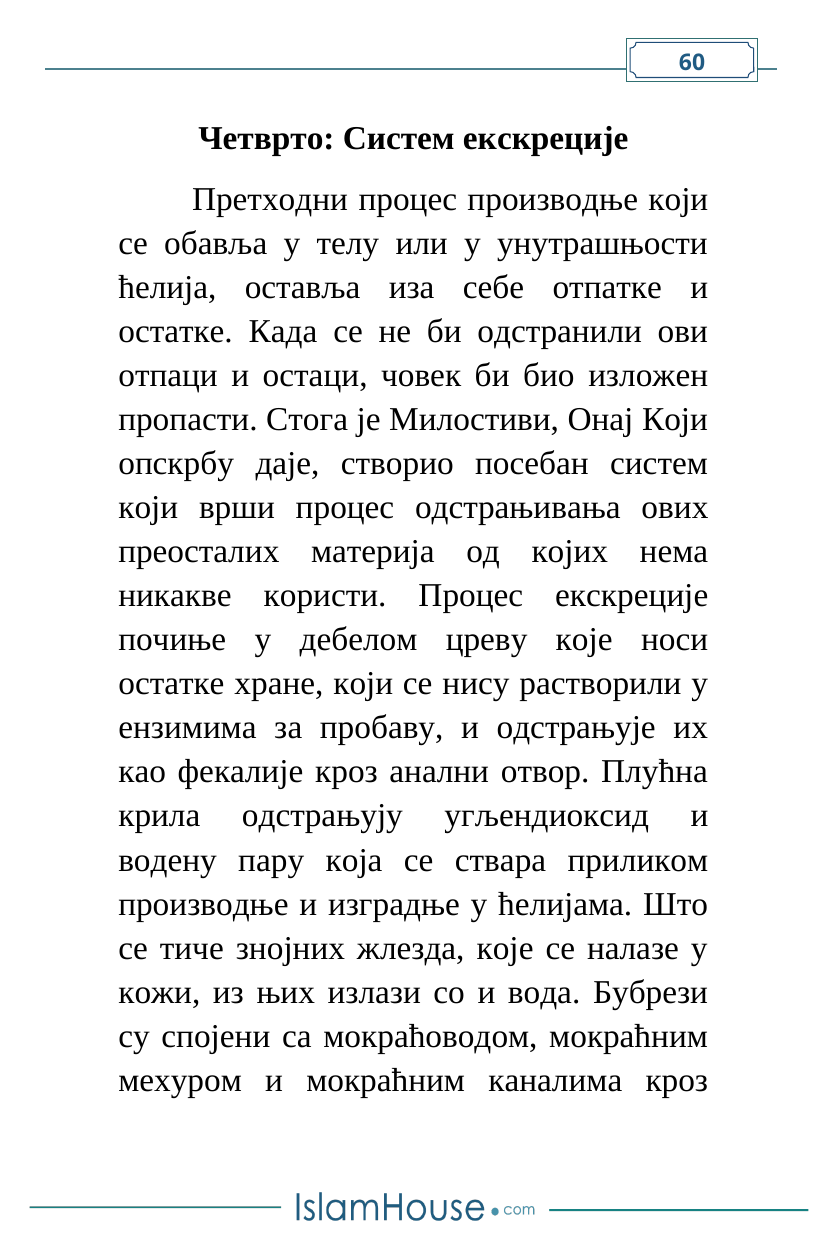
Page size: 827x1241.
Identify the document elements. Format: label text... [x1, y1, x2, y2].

text Четврто: Систем екскреције [118, 118, 709, 156]
picture [22, 1186, 282, 1224]
picture [288, 1187, 809, 1228]
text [118, 179, 709, 1098]
